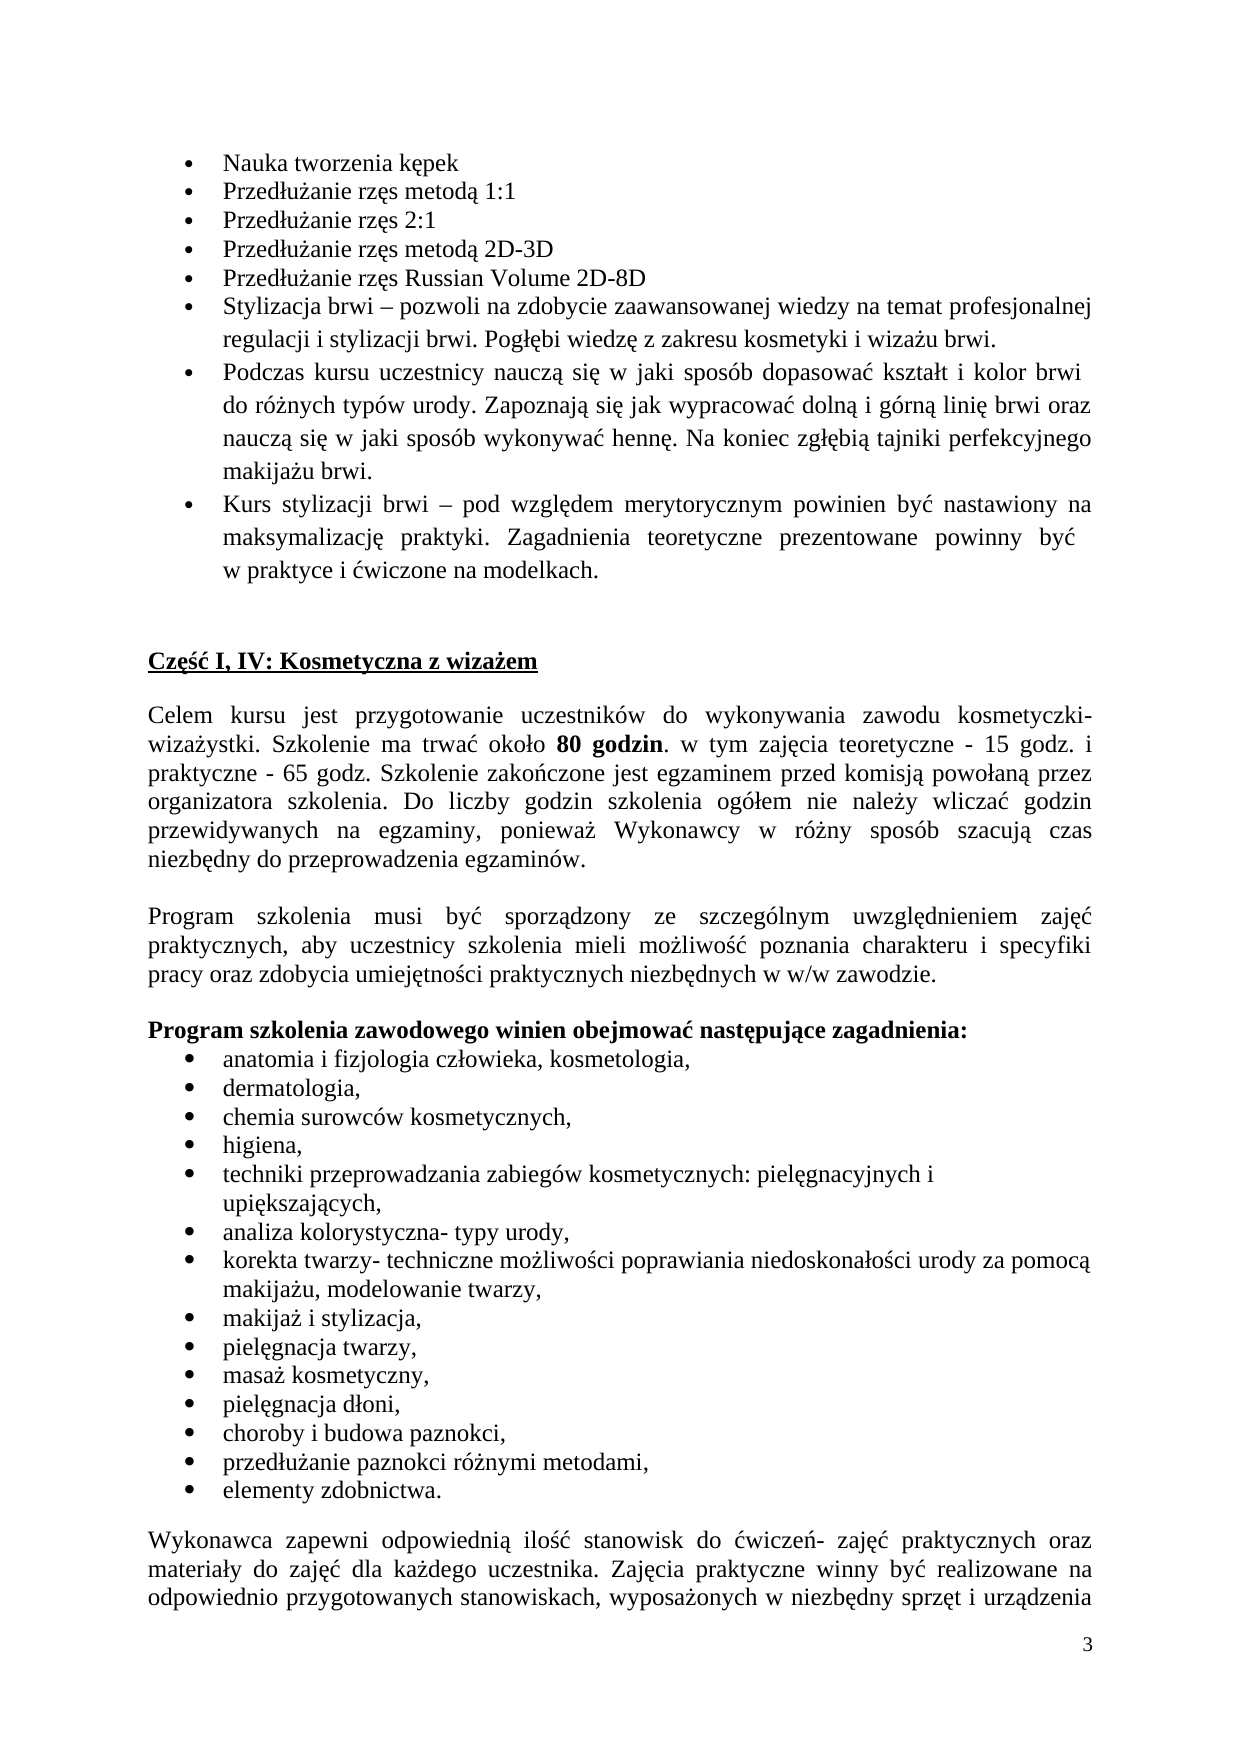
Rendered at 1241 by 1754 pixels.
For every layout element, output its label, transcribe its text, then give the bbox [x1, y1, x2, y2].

list makijaż i stylizacja, [185, 1303, 1093, 1332]
list Kurs stylizacji brwi – pod względem merytorycznym powinien być nastawiony na maksymalizację praktyki. Zagadnienia teoretyczne prezentowane powinny być w praktyce i ćwiczone na modelkach. [185, 489, 1093, 584]
list Przedłużanie rzęs Russian Volume 2D-8D [185, 263, 1093, 291]
list przedłużanie paznokci różnymi metodami, [185, 1447, 1093, 1475]
list Podczas kursu uczestnicy nauczą się w jaki sposób dopasować kształt i kolor brwi do różnych typów urody. Zapoznają się jak wypracować dolną i górną linię brwi oraz nauczą się w jaki sposób wykonywać hennę. Na koniec zgłębią tajniki perfekcyjnego makijażu brwi. [185, 357, 1093, 485]
list masaż kosmetyczny, [185, 1360, 1093, 1389]
list choroby i budowa paznokci, [185, 1418, 1093, 1447]
list higiena, [185, 1130, 1093, 1159]
list korekta twarzy- techniczne możliwości poprawiania niedoskonałości urody za pomocą makijażu, modelowanie twarzy, [185, 1245, 1093, 1303]
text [148, 1525, 1093, 1611]
list Nauka tworzenia kępek [185, 148, 1093, 176]
list pielęgnacja dłoni, [185, 1389, 1093, 1418]
text Celem kursu jest przygotowanie uczestników do wykonywania zawodu kosmetyczki- wizażystki. Szkolenie ma trwać około 80 godzin. w tym zajęcia teoretyczne - 15 godz. i praktyczne - 65 godz. Szkolenie zakończone jest egzaminem przed komisją powołaną przez organizatora szkolenia. Do liczby godzin szkolenia ogółem nie należy wliczać godzin przewidywanych na egzaminy, ponieważ Wykonawcy w różny sposób szacują czas niezbędny do przeprowadzenia egzaminów. [148, 700, 1093, 873]
list anatomia i fizjologia człowieka, kosmetologia, [185, 1044, 1093, 1073]
list chemia surowców kosmetycznych, [185, 1102, 1093, 1130]
text Część I, IV: Kosmetyczna z wizażem [148, 646, 1093, 675]
list Przedłużanie rzęs metodą 2D-3D [185, 234, 1093, 263]
list elementy zdobnictwa. [185, 1475, 1093, 1504]
text Program szkolenia musi być sporządzony ze szczególnym uwzględnieniem zajęć praktycznych, aby uczestnicy szkolenia mieli możliwość poznania charakteru i specyfiki pracy oraz zdobycia umiejętności praktycznych niezbędnych w w/w zawodzie. [148, 901, 1093, 988]
list Przedłużanie rzęs metodą 1:1 [185, 176, 1093, 205]
list techniki przeprowadzania zabiegów kosmetycznych: pielęgnacyjnych i upiększających, [185, 1159, 1093, 1217]
list Stylizacja brwi – pozwoli na zdobycie zaawansowanej wiedzy na temat profesjonalnej regulacji i stylizacji brwi. Pogłębi wiedzę z zakresu kosmetyki i wizażu brwi. [185, 291, 1093, 353]
list analiza kolorystyczna- typy urody, [185, 1217, 1093, 1245]
list pielęgnacja twarzy, [185, 1332, 1093, 1360]
list dermatologia, [185, 1073, 1093, 1102]
text Program szkolenia zawodowego winien obejmować następujące zagadnienia: [148, 1015, 1093, 1044]
list Przedłużanie rzęs 2:1 [185, 205, 1093, 234]
